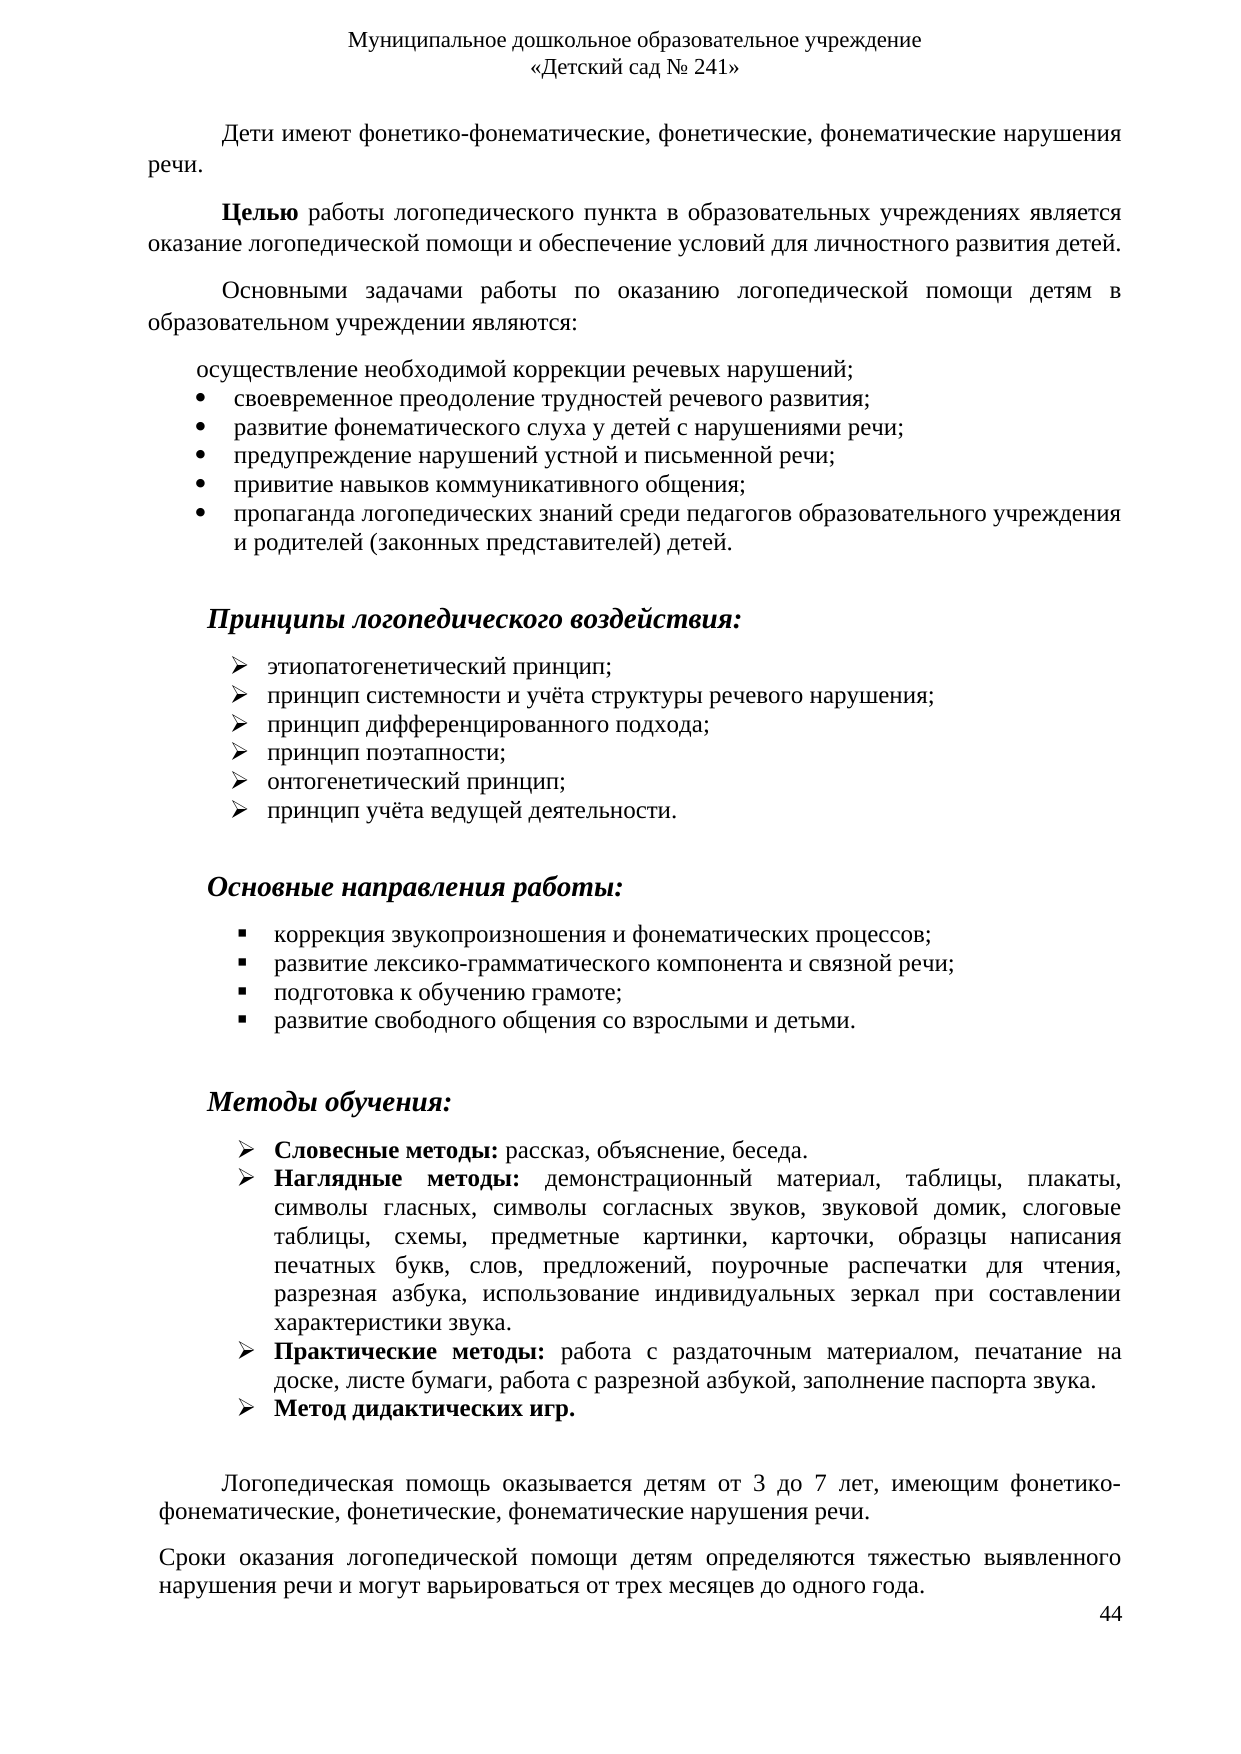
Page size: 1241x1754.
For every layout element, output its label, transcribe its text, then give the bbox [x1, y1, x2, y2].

list осуществление необходимой коррекции речевых нарушений; [196, 354, 1122, 383]
list этиопатогенетический принцип; [229, 651, 1122, 680]
list принцип поэтапности; [229, 737, 1122, 766]
list принцип учёта ведущей деятельности. [229, 795, 1122, 824]
list коррекция звукопроизношения и фонематических процессов; [236, 919, 1122, 948]
list принцип системности и учёта структуры речевого нарушения; [229, 680, 1122, 709]
text Основные направления работы: [148, 869, 1122, 903]
list пропаганда логопедических знаний среди педагогов образовательного учреждения и родителей (законных представителей) детей. [196, 498, 1122, 556]
list принцип дифференцированного подхода; [229, 709, 1122, 737]
list развитие лексико-грамматического компонента и связной речи; [236, 948, 1122, 977]
list предупреждение нарушений устной и письменной речи; [196, 441, 1122, 469]
list развитие свободного общения со взрослыми и детьми. [236, 1006, 1122, 1034]
list привитие навыков коммуникативного общения; [196, 469, 1122, 498]
list онтогенетический принцип; [229, 766, 1122, 795]
list развитие фонематического слуха у детей с нарушениями речи; [196, 412, 1122, 441]
list Практические методы: работа с раздаточным материалом, печатание на доске, листе бумаги, работа с разрезной азбукой, заполнение паспорта звука. [236, 1336, 1122, 1393]
text Дети имеют фонетико-фонематические, фонетические, фонематические нарушения речи. [148, 118, 1122, 178]
list Наглядные методы: демонстрационный материал, таблицы, плакаты, символы гласных, символы согласных звуков, звуковой домик, слоговые таблицы, схемы, предметные картинки, карточки, образцы написания печатных букв, слов, предложений, поурочные распечатки для чтения, разрезная азбука, использование индивидуальных зеркал при составлении характеристики звука. [236, 1163, 1122, 1336]
list Словесные методы: рассказ, объяснение, беседа. [236, 1135, 1122, 1163]
list подготовка к обучению грамоте; [236, 977, 1122, 1006]
text Сроки оказания логопедической помощи детям определяются тяжестью выявленного нарушения речи и могут варьироваться от трех месяцев до одного года. [159, 1542, 1122, 1599]
text Основными задачами работы по оказанию логопедической помощи детям в образовательном учреждении являются: [148, 276, 1122, 335]
text Логопедическая помощь оказывается детям от 3 до 7 лет, имеющим фонетико-фонематические, фонетические, фонематические нарушения речи. [159, 1468, 1122, 1525]
list Метод дидактических игр. [236, 1393, 1122, 1422]
text Методы обучения: [149, 1084, 1122, 1118]
text Принципы логопедического воздействия: [148, 601, 1085, 634]
text Целью работы логопедического пункта в образовательных учреждениях является оказание логопедической помощи и обеспечение условий для личностного развития детей. [148, 197, 1122, 257]
list своевременное преодоление трудностей речевого развития; [196, 383, 1122, 412]
